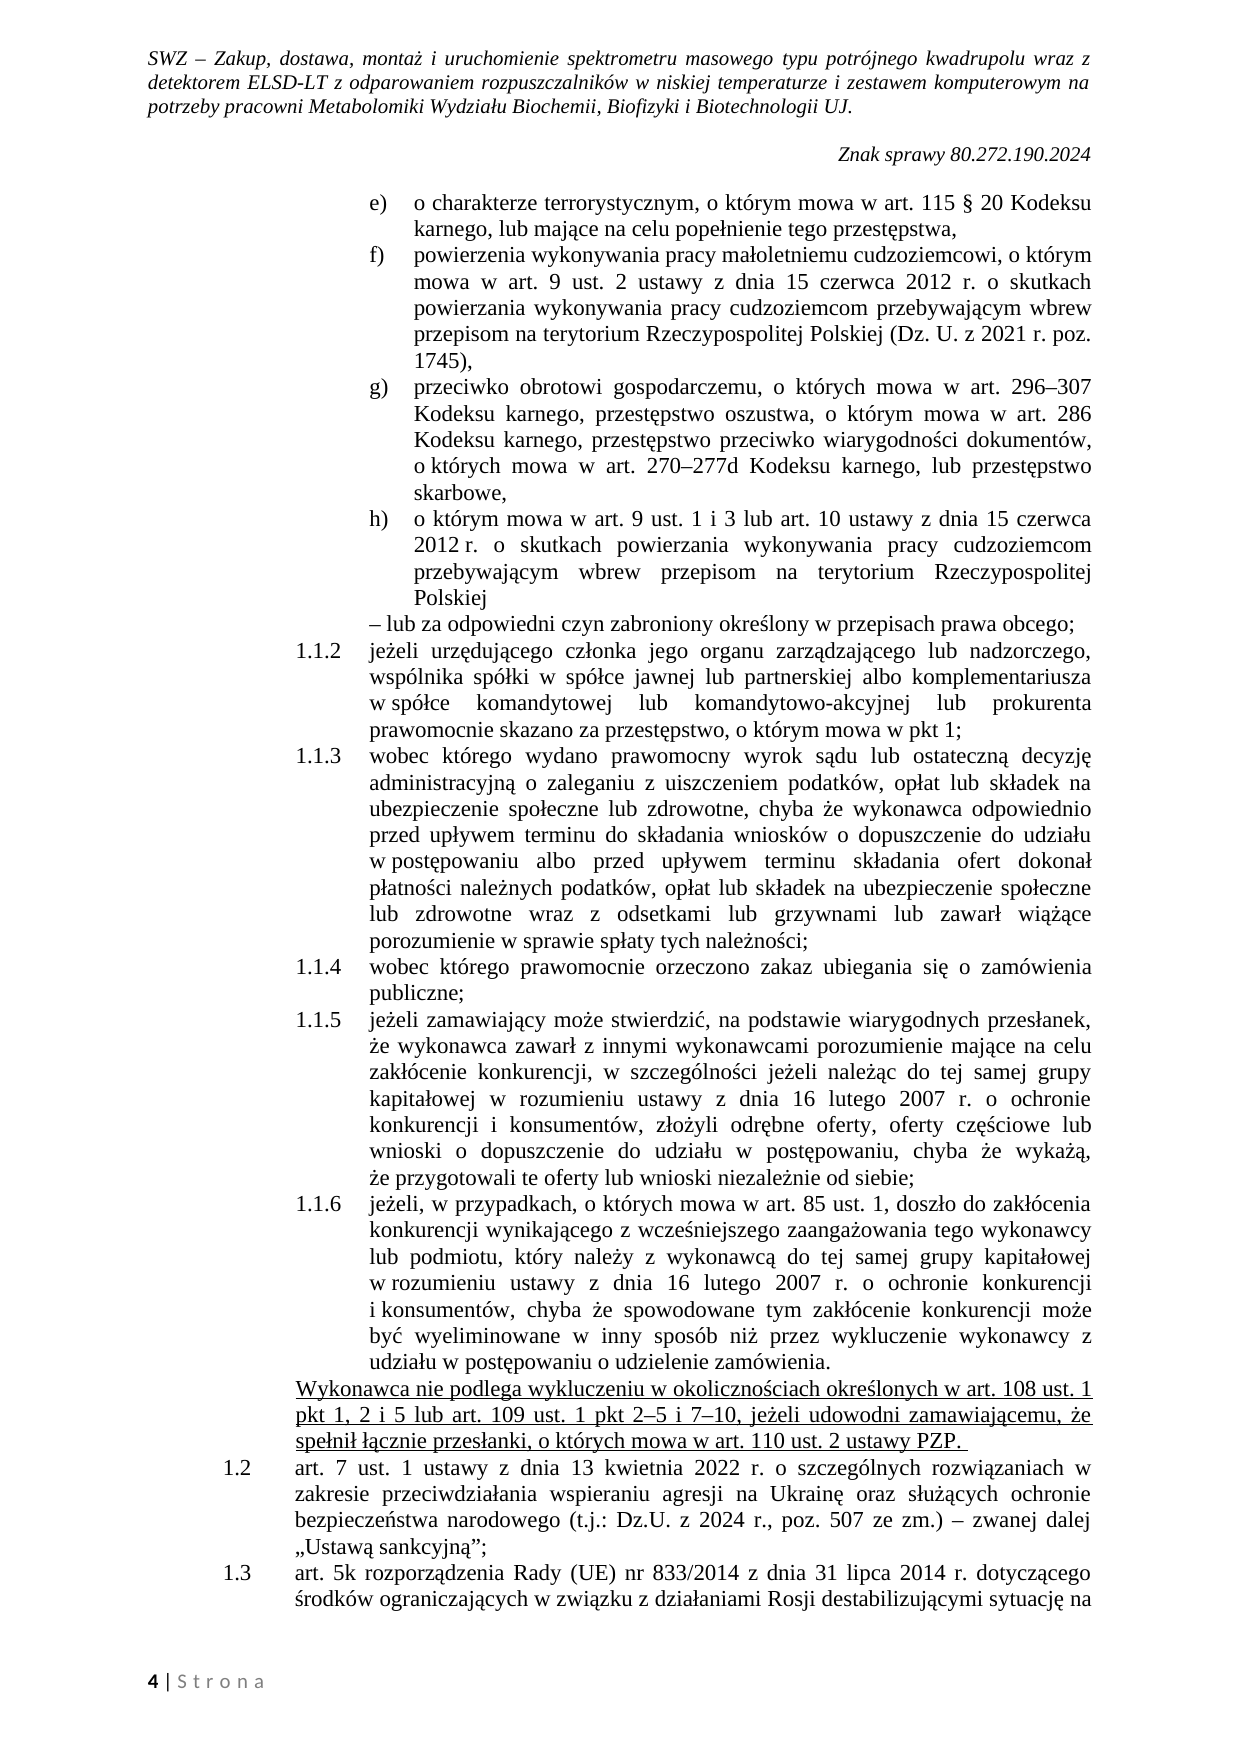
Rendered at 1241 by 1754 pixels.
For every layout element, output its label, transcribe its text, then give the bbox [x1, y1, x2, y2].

list o charakterze terrorystycznym, o którym mowa w art. 115 § 20 Kodeksu karnego, lub mające na celu popełnienie tego przestępstwa, [369, 189, 1093, 241]
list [223, 1559, 1093, 1612]
list powierzenia wykonywania pracy małoletniemu cudzoziemcowi, o którym mowa w art. 9 ust. 2 ustawy z dnia 15 czerwca 2012 r. o skutkach powierzania wykonywania pracy cudzoziemcom przebywającym wbrew przepisom na terytorium Rzeczypospolitej Polskiej (Dz. U. z 2021 r. poz. 1745), [369, 241, 1093, 373]
list art. 7 ust. 1 ustawy z dnia 13 kwietnia 2022 r. o szczególnych rozwiązaniach w zakresie przeciwdziałania wspieraniu agresji na Ukrainę oraz służących ochronie bezpieczeństwa narodowego (t.j.: Dz.U. z 2024 r., poz. 507 ze zm.) – zwanej dalej „Ustawą sankcyjną”; [223, 1454, 1093, 1559]
list jeżeli urzędującego członka jego organu zarządzającego lub nadzorczego, wspólnika spółki w spółce jawnej lub partnerskiej albo komplementariusza w spółce komandytowej lub komandytowo-akcyjnej lub prokurenta prawomocnie skazano za przestępstwo, o którym mowa w pkt 1; [295, 637, 1093, 742]
text Wykonawca nie podlega wykluczeniu w okolicznościach określonych w art. 108 ust. 1 pkt 1, 2 i 5 lub art. 109 ust. 1 pkt 2‒5 i 7‒10, jeżeli udowodni zamawiającemu, że spełnił łącznie przesłanki, o których mowa w art. 110 ust. 2 ustawy PZP. [295, 1375, 1093, 1398]
list wobec którego wydano prawomocny wyrok sądu lub ostateczną decyzję administracyjną o zaleganiu z uiszczeniem podatków, opłat lub składek na ubezpieczenie społeczne lub zdrowotne, chyba że wykonawca odpowiednio przed upływem terminu do składania wniosków o dopuszczenie do udziału w postępowaniu albo przed upływem terminu składania ofert dokonał płatności należnych podatków, opłat lub składek na ubezpieczenie społeczne lub zdrowotne wraz z odsetkami lub grzywnami lub zawarł wiążące porozumienie w sprawie spłaty tych należności; [295, 742, 1093, 953]
list przeciwko obrotowi gospodarczemu, o których mowa w art. 296–307 Kodeksu karnego, przestępstwo oszustwa, o którym mowa w art. 286 Kodeksu karnego, przestępstwo przeciwko wiarygodności dokumentów, o których mowa w art. 270–277d Kodeksu karnego, lub przestępstwo skarbowe, [369, 373, 1093, 505]
list jeżeli zamawiający może stwierdzić, na podstawie wiarygodnych przesłanek, że wykonawca zawarł z innymi wykonawcami porozumienie mające na celu zakłócenie konkurencji, w szczególności jeżeli należąc do tej samej grupy kapitałowej w rozumieniu ustawy z dnia 16 lutego 2007 r. o ochronie konkurencji i konsumentów, złożyli odrębne oferty, oferty częściowe lub wnioski o dopuszczenie do udziału w postępowaniu, chyba że wykażą, że przygotowali te oferty lub wnioski niezależnie od siebie; [295, 1006, 1093, 1190]
text Wykonawca nie podlega wykluczeniu w okolicznościach określonych w art. 108 ust. 1 pkt 1, 2 i 5 lub art. 109 ust. 1 pkt 2‒5 i 7‒10, jeżeli udowodni zamawiającemu, że spełnił łącznie przesłanki, o których mowa w art. 110 ust. 2 ustawy PZP. [295, 1425, 1093, 1454]
list wobec którego prawomocnie orzeczono zakaz ubiegania się o zamówienia publiczne; [295, 953, 1093, 1006]
text Wykonawca nie podlega wykluczeniu w okolicznościach określonych w art. 108 ust. 1 pkt 1, 2 i 5 lub art. 109 ust. 1 pkt 2‒5 i 7‒10, jeżeli udowodni zamawiającemu, że spełnił łącznie przesłanki, o których mowa w art. 110 ust. 2 ustawy PZP. [295, 1399, 1093, 1424]
list o którym mowa w art. 9 ust. 1 i 3 lub art. 10 ustawy z dnia 15 czerwca 2012 r. o skutkach powierzania wykonywania pracy cudzoziemcom przebywającym wbrew przepisom na terytorium Rzeczypospolitej Polskiej [369, 505, 1093, 610]
list jeżeli, w przypadkach, o których mowa w art. 85 ust. 1, doszło do zakłócenia konkurencji wynikającego z wcześniejszego zaangażowania tego wykonawcy lub podmiotu, który należy z wykonawcą do tej samej grupy kapitałowej w rozumieniu ustawy z dnia 16 lutego 2007 r. o ochronie konkurencji i konsumentów, chyba że spowodowane tym zakłócenie konkurencji może być wyeliminowane w inny sposób niż przez wykluczenie wykonawcy z udziału w postępowaniu o udzielenie zamówienia. [295, 1190, 1093, 1375]
text – lub za odpowiedni czyn zabroniony określony w przepisach prawa obcego; [369, 610, 1093, 637]
